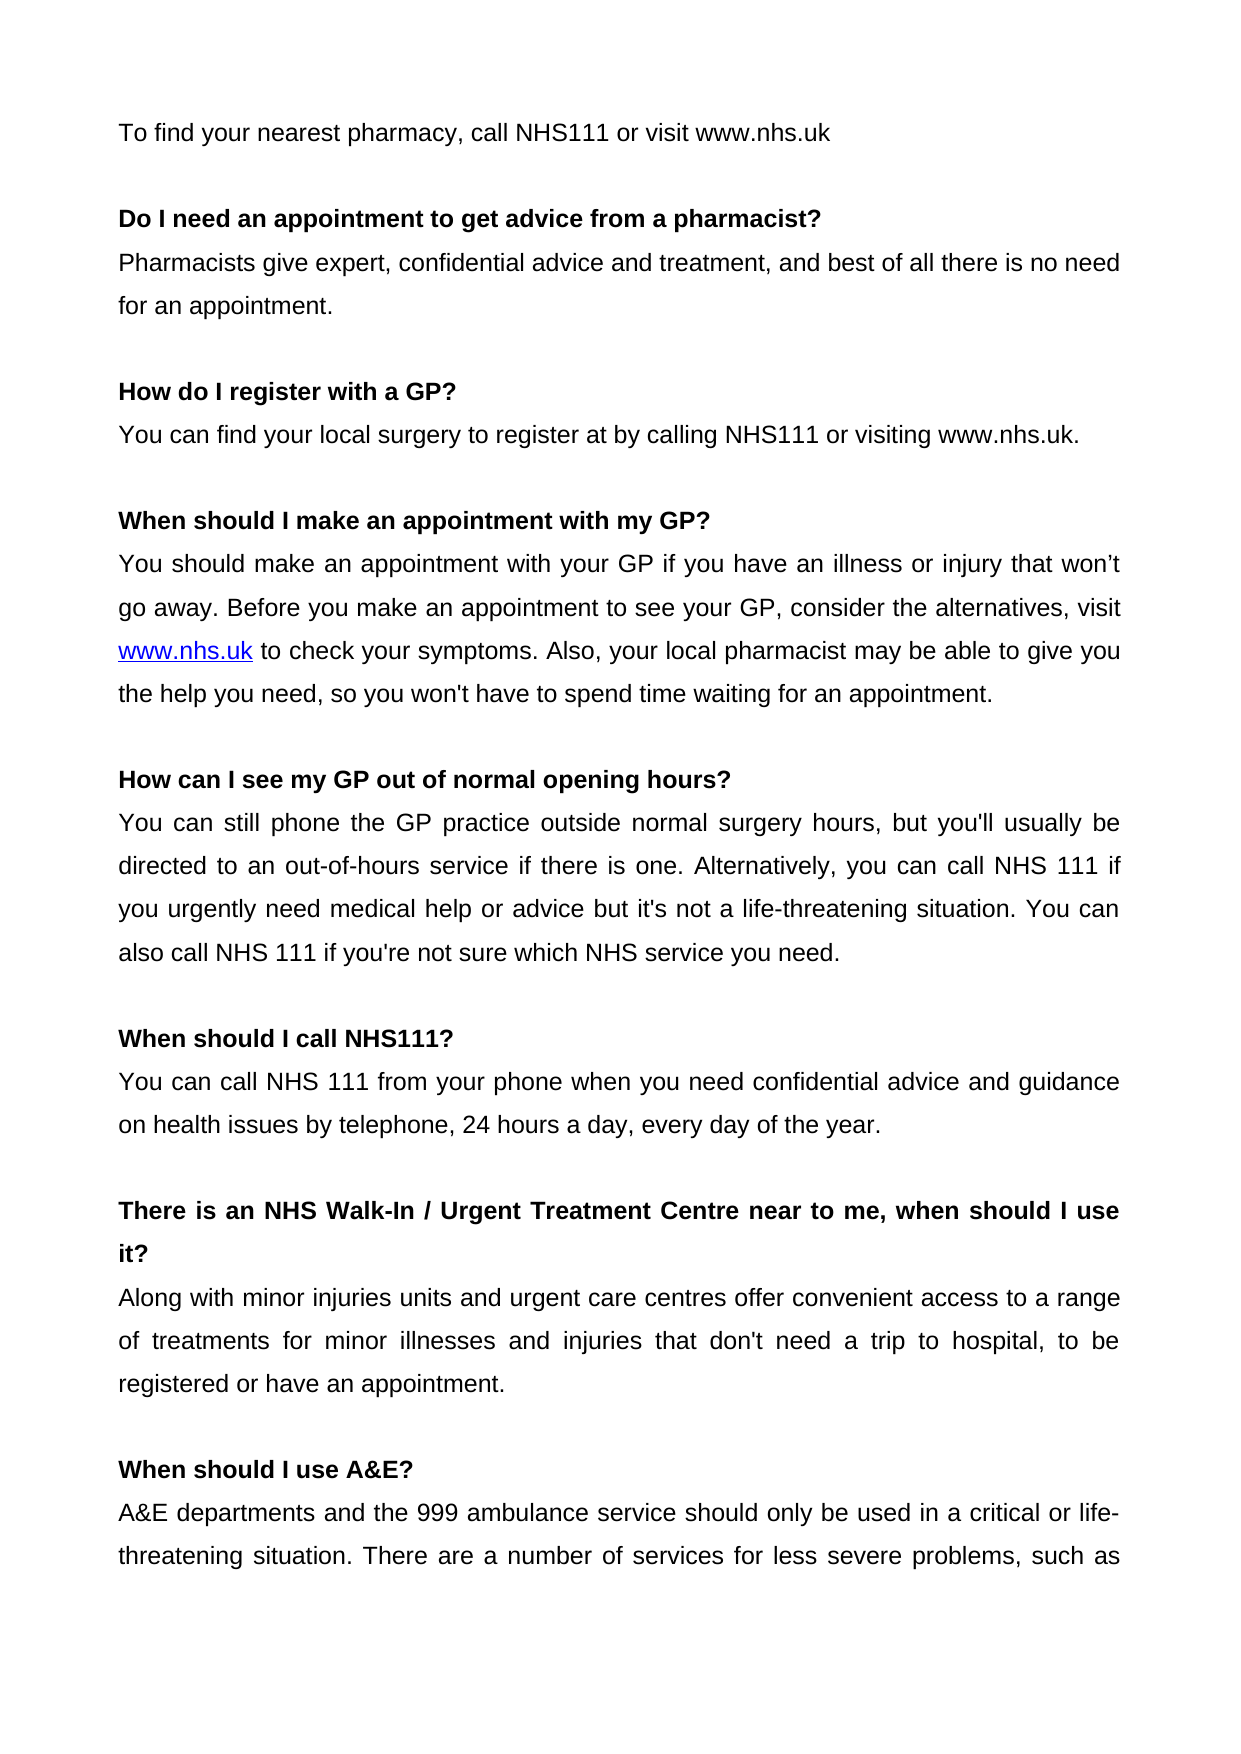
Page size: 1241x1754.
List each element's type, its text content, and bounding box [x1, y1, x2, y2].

text To find your nearest pharmacy, call NHS111 or visit www.nhs.uk [118, 118, 1122, 147]
text Pharmacists give expert, confidential advice and treatment, and best of all there is no need for an appointment. [118, 247, 1122, 319]
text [118, 1498, 1122, 1570]
text You can still phone the GP practice outside normal surgery hours, but you'll usually be directed to an out-of-hours service if there is one. Alternatively, you can call NHS 111 if you urgently need medical help or advice but it's not a life-threatening situation. You can also call NHS 111 if you're not sure which NHS service you need. [118, 808, 1122, 966]
text There is an NHS Walk-In / Urgent Treatment Centre near to me, when should I use it? [118, 1196, 1122, 1268]
text When should I make an appointment with my GP? [118, 506, 1122, 535]
text How do I register with a GP? [118, 377, 1122, 406]
text When should I use A&E? [118, 1455, 1122, 1484]
text Along with minor injuries units and urgent care centres offer convenient access to a range of treatments for minor illnesses and injuries that don't need a trip to hospital, to be registered or have an appointment. [118, 1282, 1122, 1397]
text When should I call NHS111? [118, 1024, 1122, 1052]
text Do I need an appointment to get advice from a pharmacist? [118, 204, 1122, 233]
text You should make an appointment with your GP if you have an illness or injury that won’t go away. Before you make an appointment to see your GP, consider the alternatives, visit www.nhs.uk to check your symptoms. Also, your local pharmacist may be able to give you the help you need, so you won't have to spend time waiting for an appointment. [118, 549, 1122, 707]
text You can call NHS 111 from your phone when you need confidential advice and guidance on health issues by telephone, 24 hours a day, every day of the year. [118, 1067, 1122, 1139]
text You can find your local surgery to register at by calling NHS111 or visiting www.nhs.uk. [118, 420, 1122, 449]
text How can I see my GP out of normal opening hours? [118, 765, 1122, 794]
